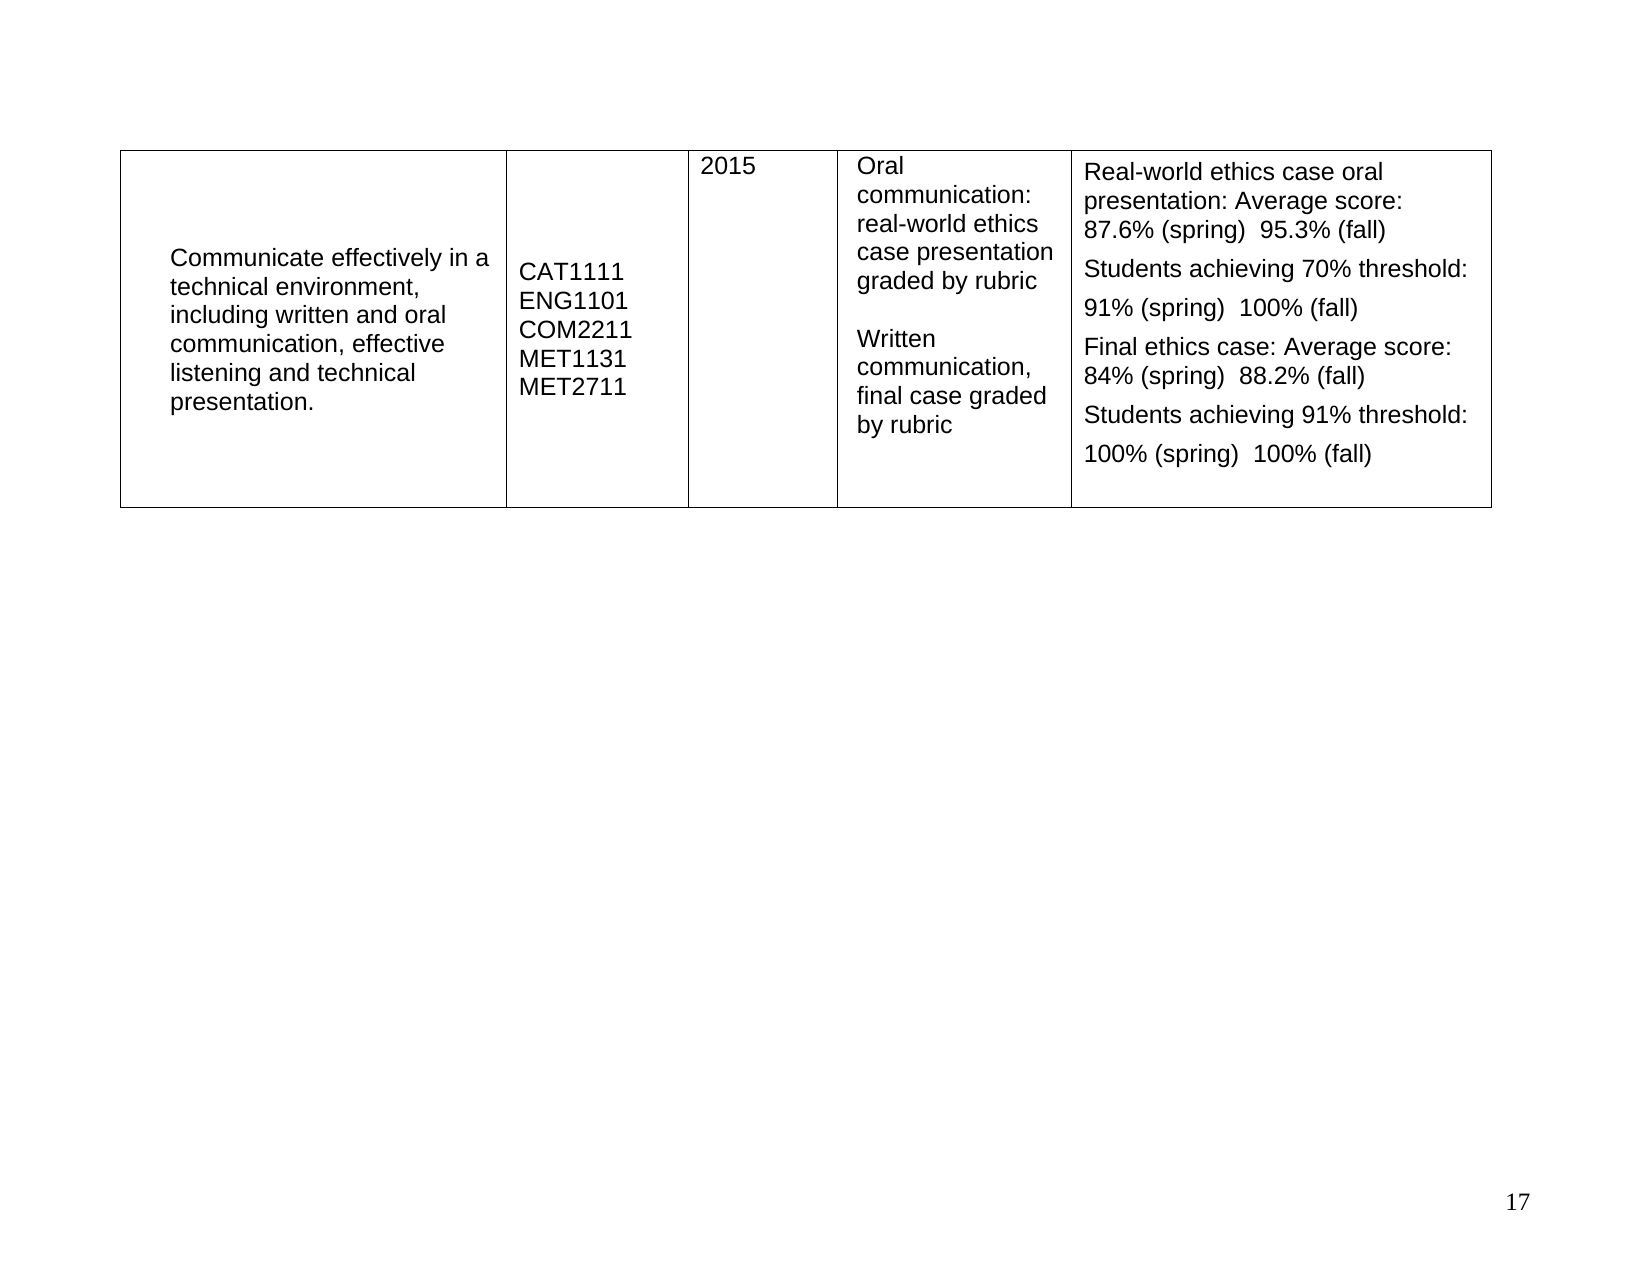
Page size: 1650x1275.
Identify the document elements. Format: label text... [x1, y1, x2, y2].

table_header Oral communication: real-world ethics case presentation graded by rubric Written communication, final case graded by rubric [838, 151, 1071, 507]
table_header 2015 [689, 151, 837, 507]
table_header Communicate effectively in a technical environment, including written and oral communication, effective listening and technical presentation. [121, 151, 506, 507]
table_header CAT1111 ENG1101 COM2211 MET1131 MET2711 [507, 151, 688, 507]
table_header Real-world ethics case oral presentation: Average score: 87.6% (spring) 95.3% (fall) Students achieving 70% threshold: 91% (spring) 100% (fall) Final ethics case: Average score: 84% (spring) 88.2% (fall) Students achieving 91% threshold: 100% (spring) 100% (fall) [1072, 151, 1491, 507]
